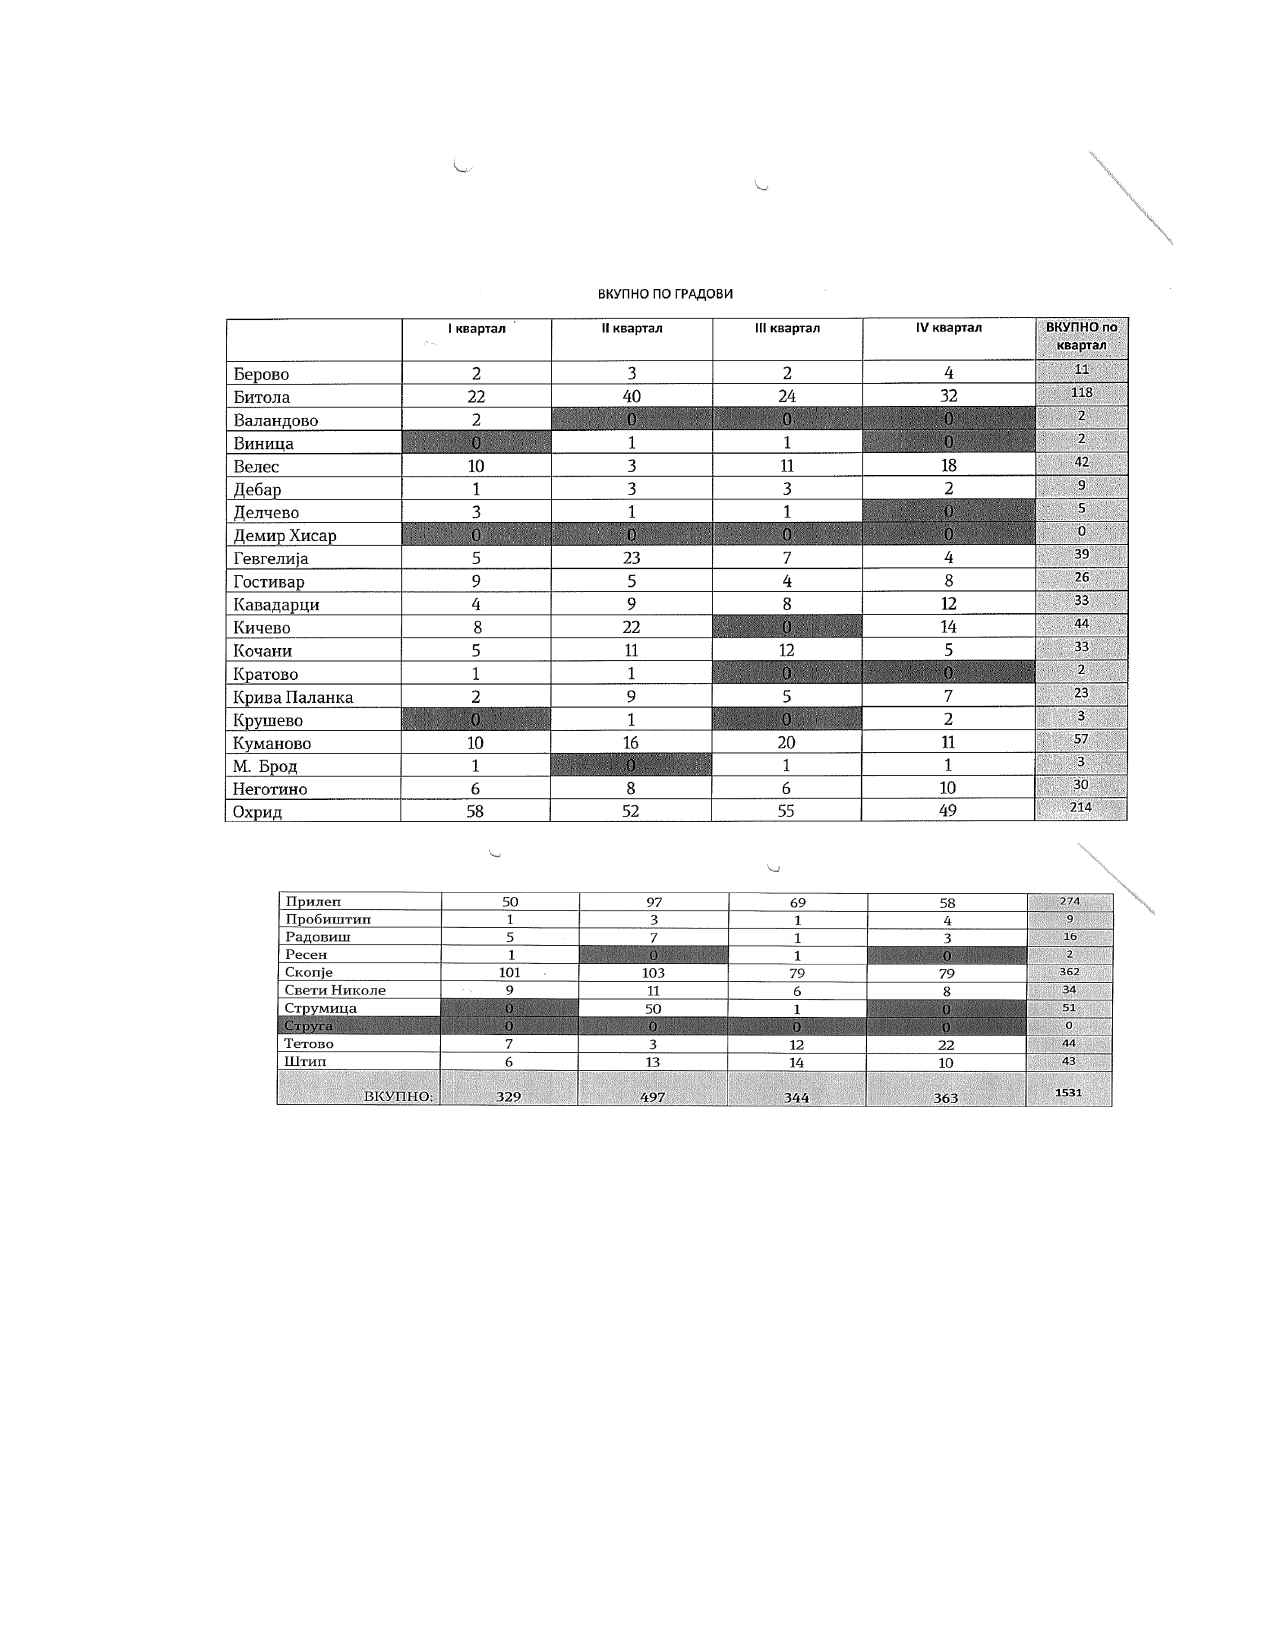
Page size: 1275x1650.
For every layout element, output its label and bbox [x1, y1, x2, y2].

picture [226, 152, 1173, 822]
picture [141, 843, 1154, 1107]
